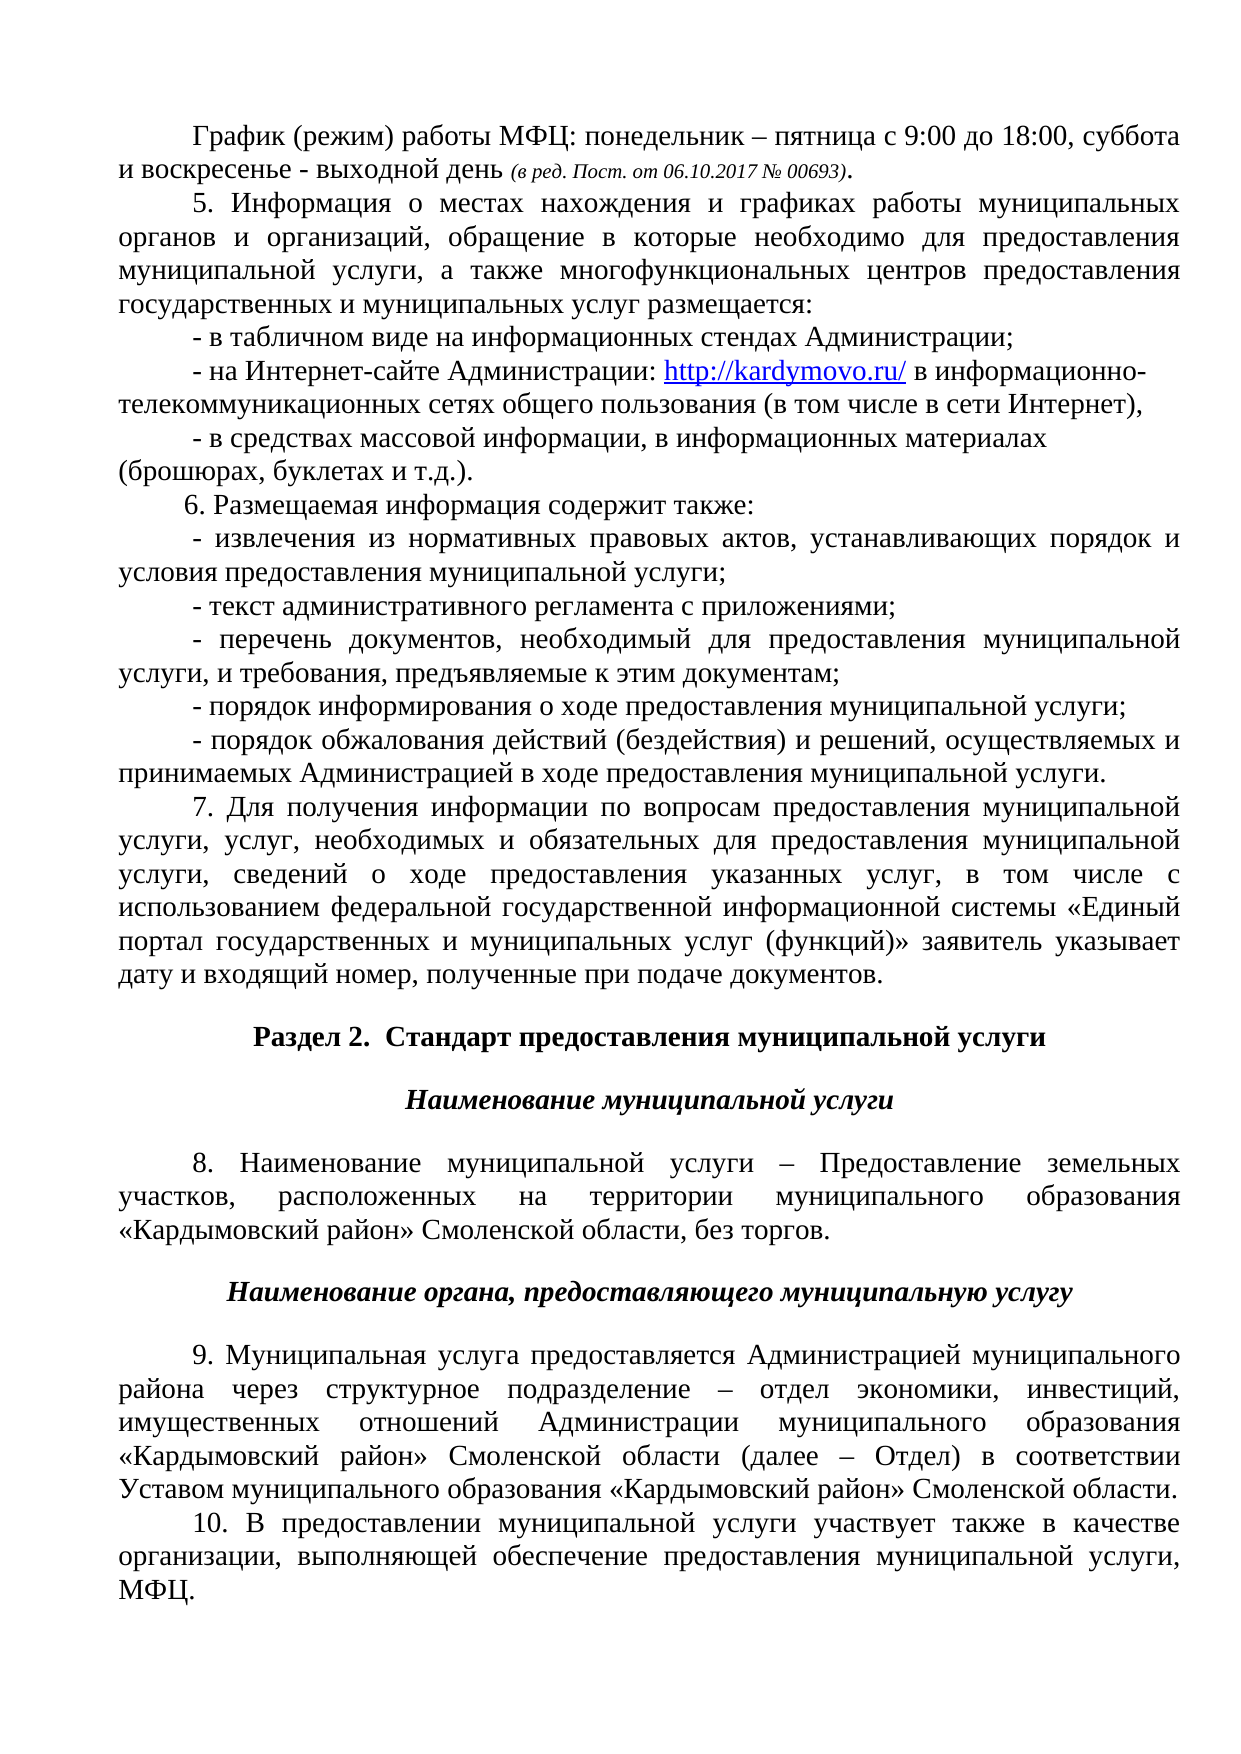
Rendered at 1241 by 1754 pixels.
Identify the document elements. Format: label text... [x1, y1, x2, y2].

text График (режим) работы МФЦ: понедельник – пятница с 9:00 до 18:00, суббота и воскресенье - выходной день (в ред. Пост. от 06.10.2017 № 00693). [118, 118, 1181, 185]
text 7. Для получения информации по вопросам предоставления муниципальной услуги, услуг, необходимых и обязательных для предоставления муниципальной услуги, сведений о ходе предоставления указанных услуг, в том числе с использованием федеральной государственной информационной системы «Единый портал государственных и муниципальных услуг (функций)» заявитель указывает дату и входящий номер, полученные при подаче документов. [118, 789, 1181, 990]
text Наименование органа, предоставляющего муниципальную услугу [118, 1274, 1181, 1308]
text - извлечения из нормативных правовых актов, устанавливающих порядок и условия предоставления муниципальной услуги; [118, 521, 1181, 588]
text 5. Информация о местах нахождения и графиках работы муниципальных органов и организаций, обращение в которые необходимо для предоставления муниципальной услуги, а также многофункциональных центров предоставления государственных и муниципальных услуг размещается: [118, 185, 1181, 319]
text - в средствах массовой информации, в информационных материалах (брошюрах, буклетах и т.д.). [118, 420, 1181, 487]
text - порядок информирования о ходе предоставления муниципальной услуги; [118, 688, 1181, 722]
text Наименование муниципальной услуги [118, 1082, 1181, 1116]
text - порядок обжалования действий (бездействия) и решений, осуществляемых и принимаемых Администрацией в ходе предоставления муниципальной услуги. [118, 722, 1181, 789]
text 10. В предоставлении муниципальной услуги участвует также в качестве организации, выполняющей обеспечение предоставления муниципальной услуги, МФЦ. [118, 1505, 1181, 1606]
text - текст административного регламента с приложениями; [118, 588, 1181, 621]
text 9. Муниципальная услуга предоставляется Администрацией муниципального района через структурное подразделение – отдел экономики, инвестиций, имущественных отношений Администрации муниципального образования «Кардымовский район» Смоленской области (далее – Отдел) в соответствии Уставом муниципального образования «Кардымовский район» Смоленской области. [118, 1337, 1181, 1505]
text Раздел 2. Стандарт предоставления муниципальной услуги [118, 1019, 1181, 1053]
text - перечень документов, необходимый для предоставления муниципальной услуги, и требования, предъявляемые к этим документам; [118, 621, 1181, 688]
text - в табличном виде на информационных стендах Администрации; [118, 319, 1181, 353]
text - на Интернет-сайте Администрации: http://kardymovo.ru/ в информационно-телекоммуникационных сетях общего пользования (в том числе в сети Интернет), [118, 353, 1181, 420]
text 6. Размещаемая информация содержит также: [118, 487, 1181, 521]
text 8. Наименование муниципальной услуги – Предоставление земельных участков, расположенных на территории муниципального образования «Кардымовский район» Смоленской области, без торгов. [118, 1145, 1181, 1245]
